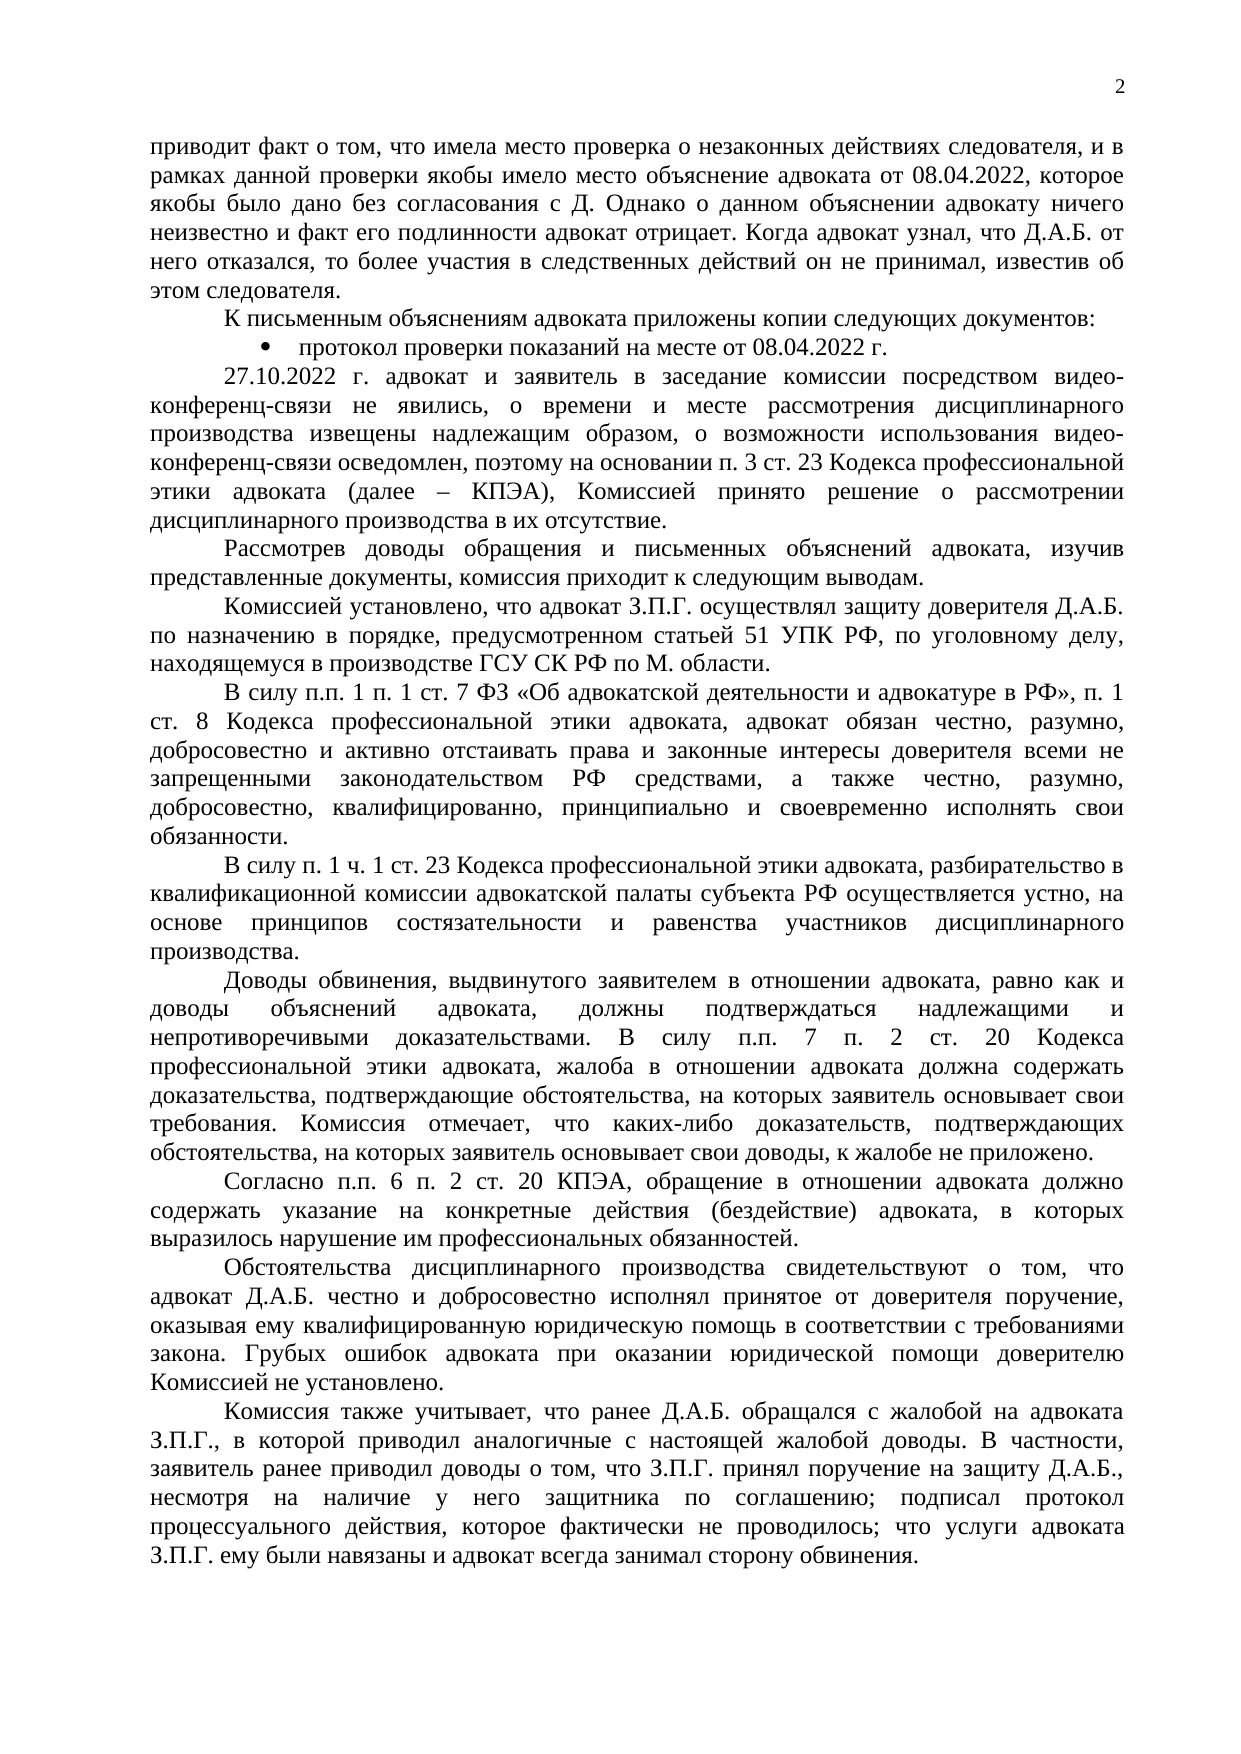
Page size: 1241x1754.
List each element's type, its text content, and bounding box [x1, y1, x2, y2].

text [150, 131, 1125, 303]
text 27.10.2022 г. адвокат и заявитель в заседание комиссии посредством видео-конференц-связи не явились, о времени и месте рассмотрения дисциплинарного производства извещены надлежащим образом, о возможности использования видео-конференц-связи осведомлен, поэтому на основании п. 3 ст. 23 Кодекса профессиональной этики адвоката (далее – КПЭА), Комиссией принято решение о рассмотрении дисциплинарного производства в их отсутствие. [150, 361, 1125, 533]
list протокол проверки показаний на месте от 08.04.2022 г. [261, 332, 1125, 361]
text Обстоятельства дисциплинарного производства свидетельствуют о том, что адвокат Д.А.Б. честно и добросовестно исполнял принятое от доверителя поручение, оказывая ему квалифицированную юридическую помощь в соответствии с требованиями закона. Грубых ошибок адвоката при оказании юридической помощи доверителю Комиссией не установлено. [150, 1252, 1125, 1396]
text Рассмотрев доводы обращения и письменных объяснений адвоката, изучив представленные документы, комиссия приходит к следующим выводам. [150, 533, 1125, 591]
text В силу п.п. 1 п. 1 ст. 7 ФЗ «Об адвокатской деятельности и адвокатуре в РФ», п. 1 ст. 8 Кодекса профессиональной этики адвоката, адвокат обязан честно, разумно, добросовестно и активно отстаивать права и законные интересы доверителя всеми не запрещенными законодательством РФ средствами, а также честно, разумно, добросовестно, квалифицированно, принципиально и своевременно исполнять свои обязанности. [150, 677, 1125, 850]
text Доводы обвинения, выдвинутого заявителем в отношении адвоката, равно как и доводы объяснений адвоката, должны подтверждаться надлежащими и непротиворечивыми доказательствами. В силу п.п. 7 п. 2 ст. 20 Кодекса профессиональной этики адвоката, жалоба в отношении адвоката должна содержать доказательства, подтверждающие обстоятельства, на которых заявитель основывает свои требования. Комиссия отмечает, что каких-либо доказательств, подтверждающих обстоятельства, на которых заявитель основывает свои доводы, к жалобе не приложено. [150, 965, 1125, 1166]
text Комиссией установлено, что адвокат З.П.Г. осуществлял защиту доверителя Д.А.Б. по назначению в порядке, предусмотренном статьей 51 УПК РФ, по уголовному делу, находящемуся в производстве ГСУ СК РФ по М. области. [150, 591, 1125, 677]
text Комиссия также учитывает, что ранее Д.А.Б. обращался с жалобой на адвоката З.П.Г., в которой приводил аналогичные с настоящей жалобой доводы. В частности, заявитель ранее приводил доводы о том, что З.П.Г. принял поручение на защиту Д.А.Б., несмотря на наличие у него защитника по соглашению; подписал протокол процессуального действия, которое фактически не проводилось; что услуги адвоката З.П.Г. ему были навязаны и адвокат всегда занимал сторону обвинения. [150, 1396, 1125, 1568]
text К письменным объяснениям адвоката приложены копии следующих документов: [150, 303, 1125, 332]
text Согласно п.п. 6 п. 2 ст. 20 КПЭА, обращение в отношении адвоката должно содержать указание на конкретные действия (бездействие) адвоката, в которых выразилось нарушение им профессиональных обязанностей. [150, 1166, 1125, 1252]
text В силу п. 1 ч. 1 ст. 23 Кодекса профессиональной этики адвоката, разбирательство в квалификационной комиссии адвокатской палаты субъекта РФ осуществляется устно, на основе принципов состязательности и равенства участников дисциплинарного производства. [150, 850, 1125, 965]
